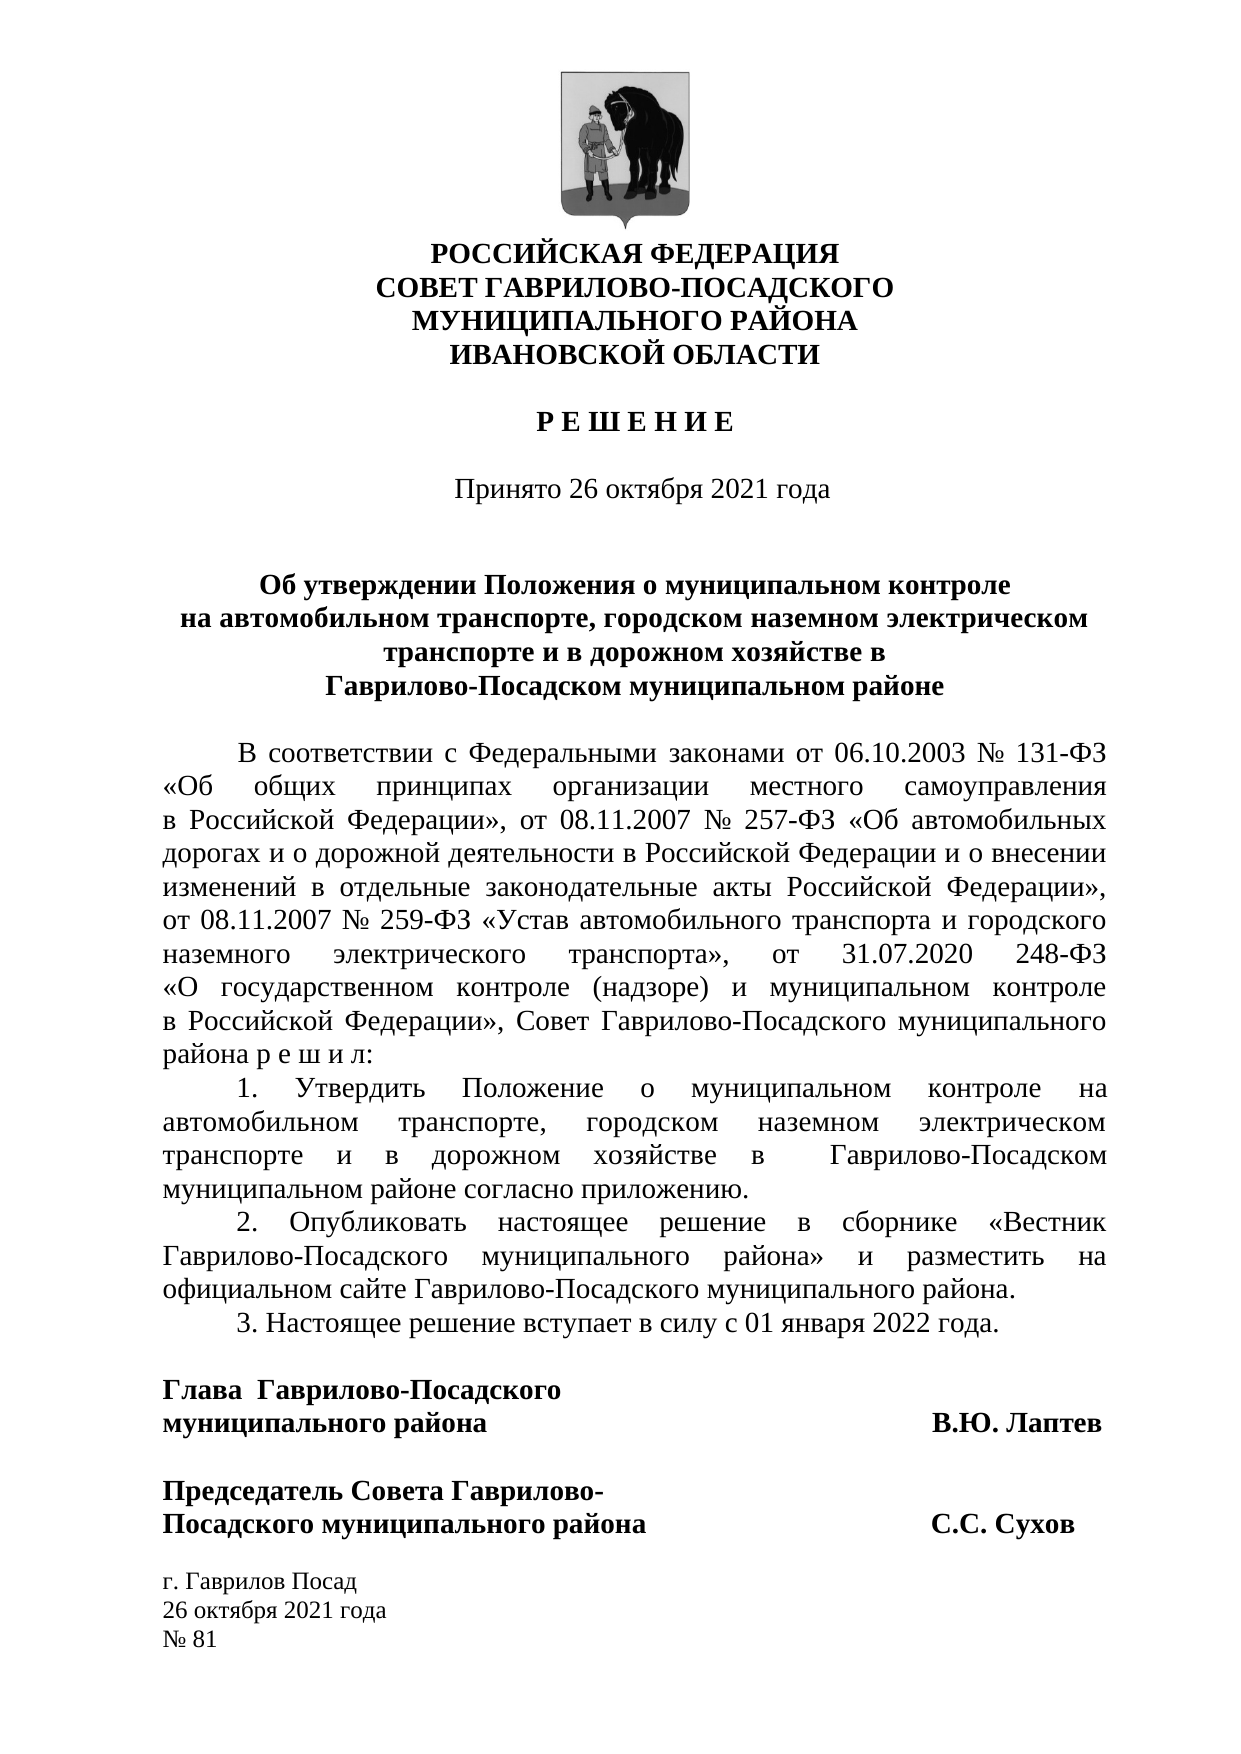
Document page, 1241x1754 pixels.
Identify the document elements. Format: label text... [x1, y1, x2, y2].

text Р Е Ш Е Н И Е [162, 404, 1107, 438]
text В соответствии с Федеральными законами от 06.10.2003 № 131-ФЗ «Об общих принципах организации местного самоуправления в Российской Федерации», от 08.11.2007 № 257-ФЗ «Об автомобильных дорогах и о дорожной деятельности в Российской Федерации и о внесении изменений в отдельные законодательные акты Российской Федерации», от 08.11.2007 № 259-ФЗ «Устав автомобильного транспорта и городского наземного электрического транспорта», от 31.07.2020 248-ФЗ «О государственном контроле (надзоре) и муниципальном контроле в Российской Федерации», Совет Гаврилово-Посадского муниципального района р е ш и л: [162, 735, 1107, 1070]
text РОССИЙСКАЯ ФЕДЕРАЦИЯ [162, 236, 1107, 270]
picture [558, 69, 692, 231]
text Глава Гаврилово-Посадского [162, 1372, 1107, 1406]
text г. Гаврилов Посад [162, 1566, 1107, 1595]
text СОВЕТ ГАВРИЛОВО-ПОСАДСКОГО [162, 270, 1107, 303]
text ИВАНОВСКОЙ ОБЛАСТИ [162, 337, 1107, 371]
text Принято 26 октября 2021 года [162, 471, 926, 505]
text 1. Утвердить Положение о муниципальном контроле на автомобильном транспорте, городском наземном электрическом транспорте и в дорожном хозяйстве в Гаврилово-Посадском муниципальном районе согласно приложению. [162, 1070, 1107, 1204]
text 2. Опубликовать настоящее решение в сборнике «Вестник Гаврилово-Посадского муниципального района» и разместить на официальном сайте Гаврилово-Посадского муниципального района. [162, 1204, 1107, 1305]
text МУНИЦИПАЛЬНОГО РАЙОНА [162, 303, 1107, 337]
text Гаврилово-Посадском муниципальном районе [162, 668, 1107, 701]
text на автомобильном транспорте, городском наземном электрическом транспорте и в дорожном хозяйстве в [162, 601, 1107, 668]
text Посадского муниципального района С.С. Сухов [162, 1506, 1107, 1540]
text 3. Настоящее решение вступает в силу с 01 января 2022 года. [162, 1305, 1107, 1338]
text муниципального района В.Ю. Лаптев [162, 1406, 1107, 1439]
text Председатель Совета Гаврилово- [162, 1473, 1107, 1506]
text 26 октября 2021 года [162, 1595, 1107, 1624]
text № 81 [162, 1624, 1107, 1652]
text Об утверждении Положения о муниципальном контроле [162, 567, 1107, 601]
